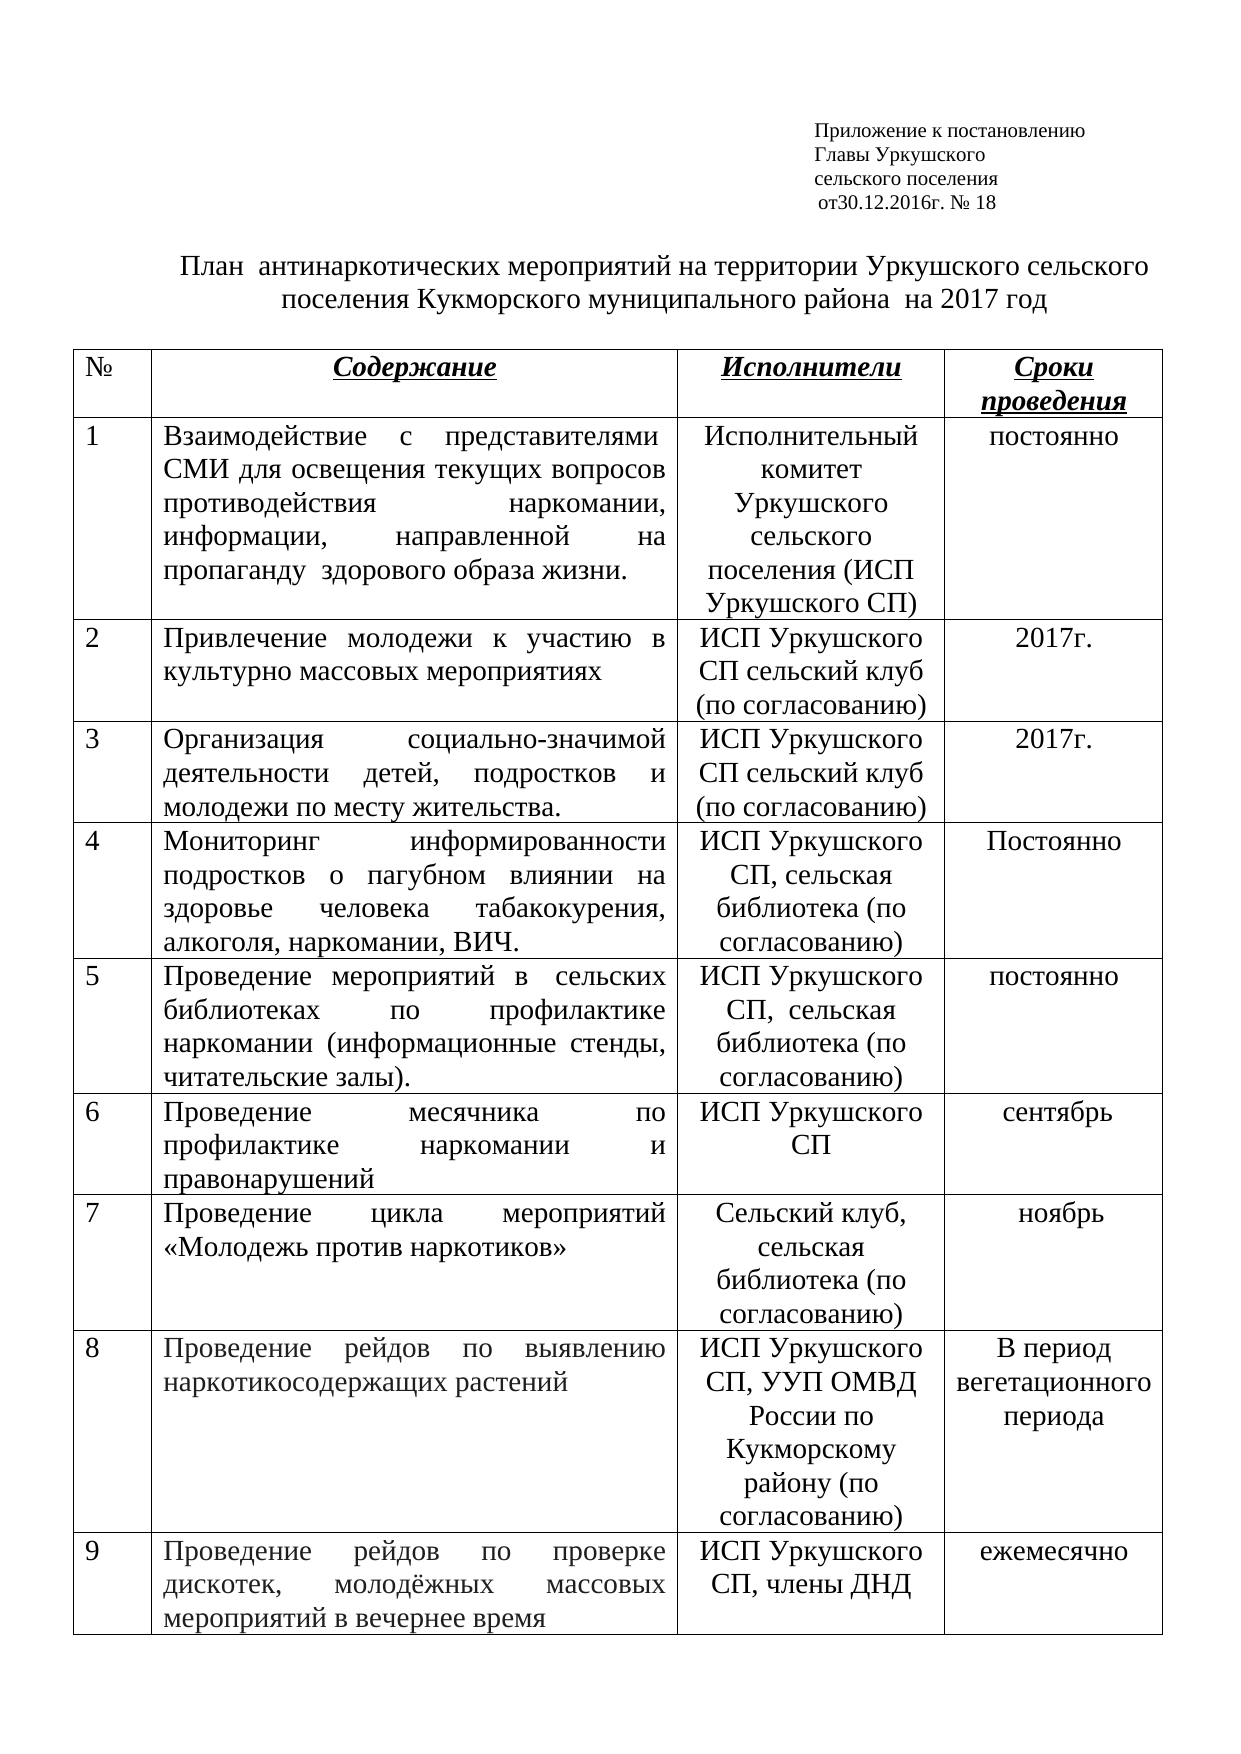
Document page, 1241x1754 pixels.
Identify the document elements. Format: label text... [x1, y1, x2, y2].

table_cell Организация социально-значимой деятельности детей, подростков и молодежи по месту жительства. [152, 722, 677, 822]
text от30.12.2016г. № 18 [177, 190, 1152, 214]
table_cell 2 [74, 620, 151, 721]
table_cell ИСП Уркушского СП, сельская библиотека (по согласованию) [678, 823, 944, 957]
table_header Исполнители [678, 350, 944, 417]
table_cell В период вегетационного периода [945, 1331, 1162, 1532]
table_cell 9 [74, 1533, 151, 1633]
table_header Содержание [152, 350, 677, 417]
text Приложение к постановлению [177, 118, 1152, 142]
table_cell 7 [74, 1195, 151, 1329]
table_cell Исполнительный комитет Уркушского сельского поселения (ИСП Уркушского СП) [678, 418, 944, 619]
text План антинаркотических мероприятий на территории Уркушского сельского поселения Кукморского муниципального района на 2017 год [177, 248, 1152, 315]
table_cell 2017г. [945, 722, 1162, 822]
table_cell Сельский клуб, сельская библиотека (по согласованию) [678, 1195, 944, 1329]
table_cell ИСП Уркушского СП, члены ДНД [678, 1533, 944, 1633]
table_cell 1 [74, 418, 151, 619]
table_cell ИСП Уркушского СП сельский клуб (по согласованию) [678, 722, 944, 822]
table_cell Привлечение молодежи к участию в культурно массовых мероприятиях [152, 620, 677, 721]
table_cell ноябрь [945, 1195, 1162, 1329]
table_cell 4 [74, 823, 151, 957]
text Главы Уркушского [177, 142, 1152, 166]
table_cell Взаимодействие с представителями СМИ для освещения текущих вопросов противодействия наркомании, информации, направленной на пропаганду здорового образа жизни. [152, 418, 677, 619]
table_header № [74, 350, 151, 417]
table_cell Постоянно [945, 823, 1162, 957]
table_cell Проведение рейдов по выявлению наркотикосодержащих растений [152, 1331, 677, 1532]
text сельского поселения [177, 166, 1152, 190]
table_cell ИСП Уркушского СП [678, 1094, 944, 1194]
table_cell Проведение мероприятий в сельских библиотеках по профилактике наркомании (информационные стенды, читательские залы). [152, 959, 677, 1093]
table_cell 2017г. [945, 620, 1162, 721]
table_cell ежемесячно [945, 1533, 1162, 1633]
table_cell Проведение месячника по профилактике наркомании и правонарушений [152, 1094, 677, 1194]
table_cell Проведение цикла мероприятий «Молодежь против наркотиков» [152, 1195, 677, 1329]
table_cell ИСП Уркушского СП, УУП ОМВД России по Кукморскому району (по согласованию) [678, 1331, 944, 1532]
table_cell 6 [74, 1094, 151, 1194]
table_cell 5 [74, 959, 151, 1093]
table_cell Проведение рейдов по проверке дискотек, молодёжных массовых мероприятий в вечернее время [152, 1533, 677, 1633]
table_cell 3 [74, 722, 151, 822]
table_cell Мониторинг информированности подростков о пагубном влиянии на здоровье человека табакокурения, алкоголя, наркомании, ВИЧ. [152, 823, 677, 957]
table_cell постоянно [945, 418, 1162, 619]
table_header Сроки проведения [945, 350, 1162, 417]
table_cell ИСП Уркушского СП сельский клуб (по согласованию) [678, 620, 944, 721]
table_cell 8 [74, 1331, 151, 1532]
table_cell сентябрь [945, 1094, 1162, 1194]
table_cell постоянно [945, 959, 1162, 1093]
table_cell ИСП Уркушского СП, сельская библиотека (по согласованию) [678, 959, 944, 1093]
